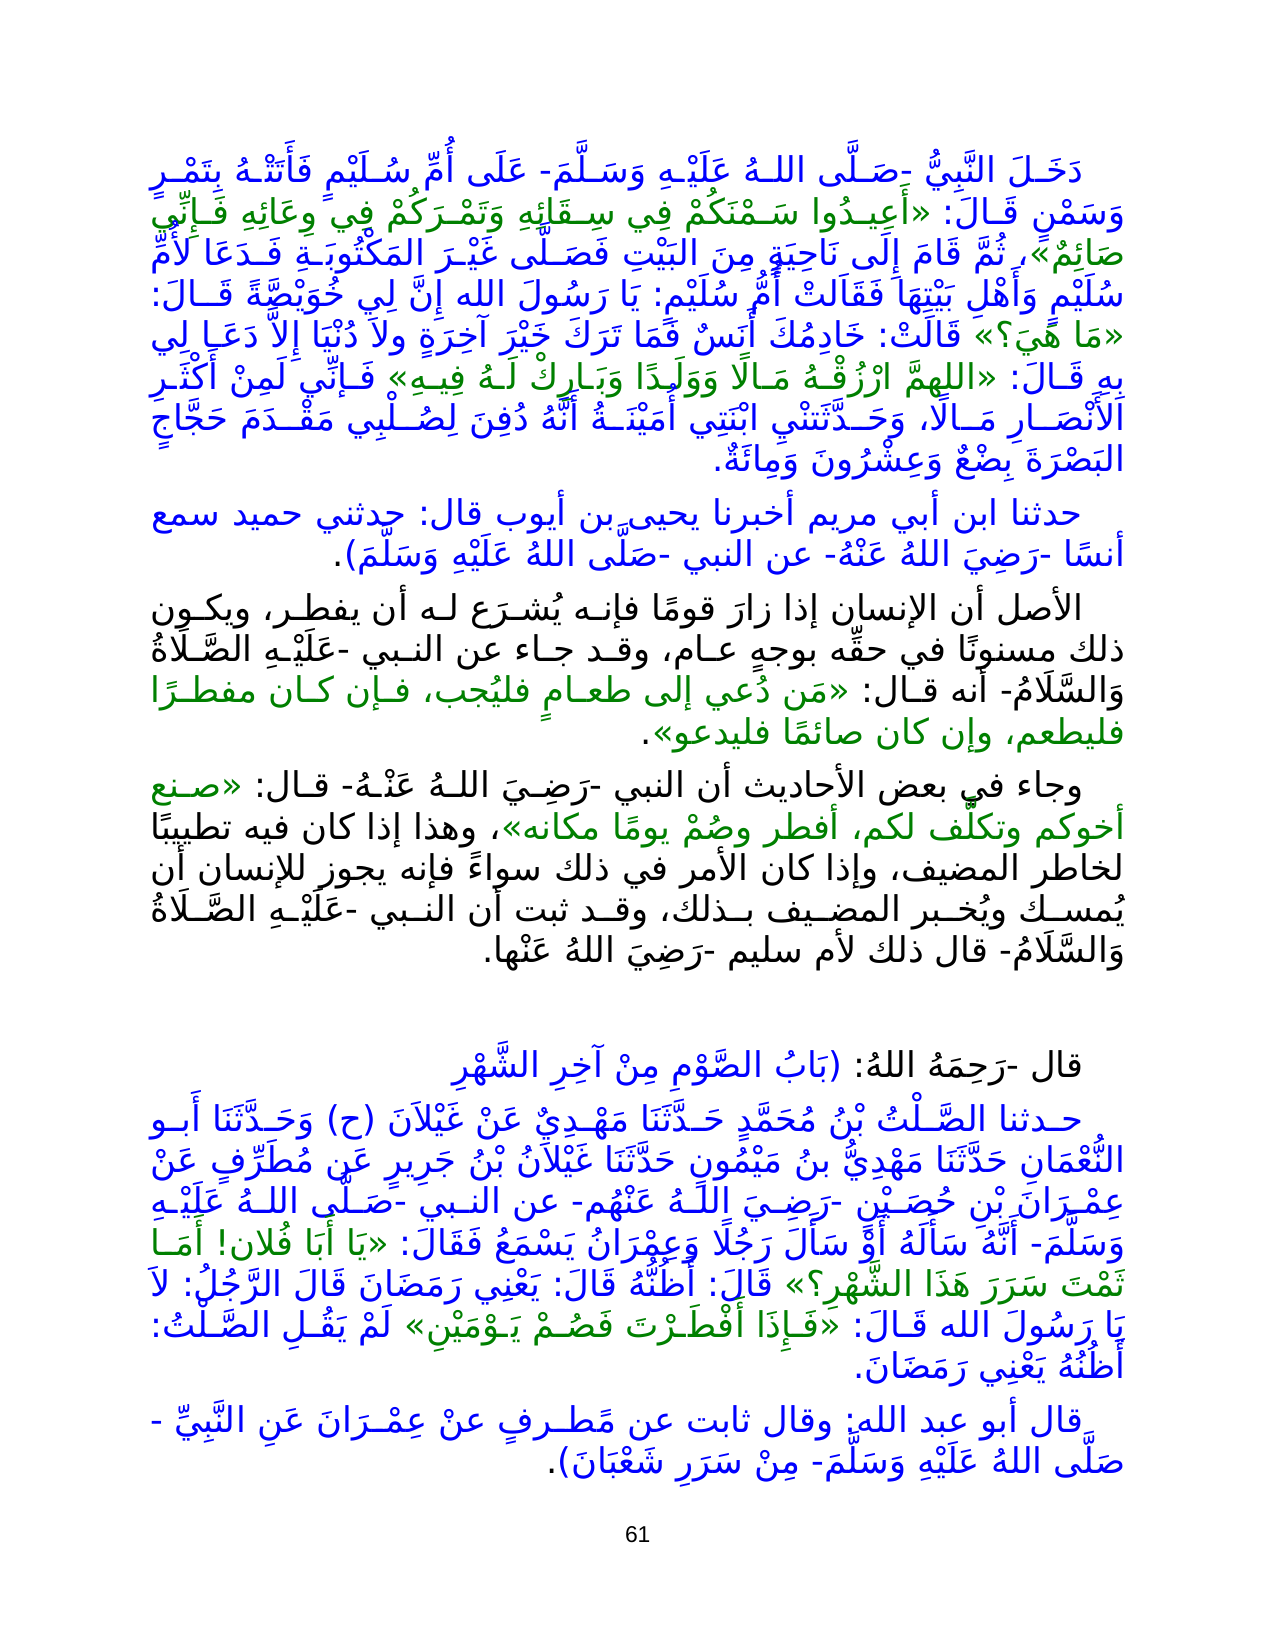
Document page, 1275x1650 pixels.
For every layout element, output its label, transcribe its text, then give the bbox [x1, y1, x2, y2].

text دَخَلَ النَّبِيُّ -صَلَّى اللهُ عَلَيْهِ وَسَلَّمَ- عَلَى أُمِّ سُلَيْمٍ فَأَتَتْهُ بِتَمْرٍ وَسَمْنٍ قَالَ: «أَعِيدُوا سَمْنَكُمْ فِي سِقَائِهِ وَتَمْرَكُمْ فِي وِعَائِهِ فَإِنِّي صَائِمٌ»، ثُمَّ قَامَ إِلَى نَاحِيَةٍ مِنَ البَيْتِ فَصَلَّى غَيْرَ المَكْتُوبَةِ فَدَعَا لأُمِّ سُلَيْمٍ وَأَهْلِ بَيْتِهَا فَقَاَلتْ أُمُّ سُلَيْمٍ: يَا رَسُولَ الله إِنَّ لِي خُوَيْصَّةً قَالَ: «مَا هَيَ؟» قَالَتْ: خَادِمُكَ أَنَسٌ فَمَا تَرَكَ خَيْرَ آخِرَةٍ ولاَ دُنْيَا إِلاَّ دَعَا لِي بِهِ قَالَ: «اللهمَّ ارْزُقْهُ مَالًا وَوَلَدًا وَبَارِكْ لَهُ فِيهِ» فَإنِّي لَمِنْ أَكْثَرِ الأَنْصَارِ مَالًا، وَحَدَّثَتنْيِ ابْنَتِي أُمَيْنَةُ أَنَّهُ دُفِنَ لِصُلْبِي مَقْدَمَ حَجَّاجٍ البَصْرَةَ بِضْعٌ وَعِشْرُونَ وَمِائَةٌ. [150, 150, 1125, 480]
text وجاء في بعض الأحاديث أن النبي -رَضِيَ اللهُ عَنْهُ- قال: «صنع أخوكم وتكلَّف لكم، أفطر وصُمْ يومًا مكانه»، وهذا إذا كان فيه تطييبًا لخاطر المضيف، وإذا كان الأمر في ذلك سواءً فإنه يجوز للإنسان أن يُمسك ويُخبر المضيف بذلك، وقد ثبت أن النبي -عَلَيْهِ الصَّلَاةُ وَالسَّلَامُ- قال ذلك لأم سليم -رَضِيَ اللهُ عَنْها. [150, 765, 1125, 971]
text قال أبو عبد الله: وقال ثابت عن مًطرفٍ عنْ عِمْرَانَ عَنِ النَّبِيِّ -صَلَّى اللهُ عَلَيْهِ وَسَلَّمَ- مِنْ سَرَرِ شَعْبَانَ). [150, 1399, 1125, 1482]
text حدثنا الصَّلْتُ بْنُ مُحَمَّدٍ حَدَّثَنَا مَهْدِيٌ عَنْ غَيْلاَنَ (ح) وَحَدَّثَنَا أَبو النُّعْمَانِ حَدَّثَنَا مَهْدِيُّ بنُ مَيْمُونٍ حَدَّثَنَا غَيْلاَنُ بْنُ جَرِيرٍ عَن مُطَرِّفٍ عَنْ عِمْرَانَ بْنِ حُصَيْنٍ -رَضِيَ اللهُ عَنْهُم- عن النبي -صَلَّى اللهُ عَلَيْهِ وَسَلَّمَ- أَنَّهُ سَأَلَهُ أَوْ سَأَلَ رَجُلًا وَعِمْرَانُ يَسْمَعُ فَقَالَ: «يَا أَبَا فُلان! أَمَا ثَمْتَ سَرَرَ هَذَا الشَّهْرِ؟» قَالَ: أَظُنُّهُ قَالَ: يَعْنِي رَمَضَانَ قَالَ الرَّجُلُ: لاَ يَا رَسُولَ الله قَالَ: «فَإِذَا أَفْطَرْتَ فَصُمْ يَوْمَيْنِ» لَمْ يَقُلِ الصَّلْتُ: أَظُنُهُ يَعْنِي رَمَضَانَ. [150, 1098, 1125, 1387]
text الأصل أن الإنسان إذا زارَ قومًا فإنه يُشرَع له أن يفطر، ويكون ذلك مسنونًا في حقِّه بوجهٍ عام، وقد جاء عن النبي -عَلَيْهِ الصَّلَاةُ وَالسَّلَامُ- أنه قال: «مَن دُعي إلى طعامٍ فليُجب، فإن كان مفطرًا فليطعم، وإن كان صائمًا فليدعو». [150, 587, 1125, 752]
text قال -رَحِمَهُ اللهُ: (بَابُ الصَّوْمِ مِنْ آخِرِ الشَّهْرِ [150, 1044, 1125, 1086]
text حدثنا ابن أبي مريم أخبرنا يحيى بن أيوب قال: حدثني حميد سمع أنسًا -رَضِيَ اللهُ عَنْهُ- عن النبي -صَلَّى اللهُ عَلَيْهِ وَسَلَّمَ). [150, 492, 1125, 575]
